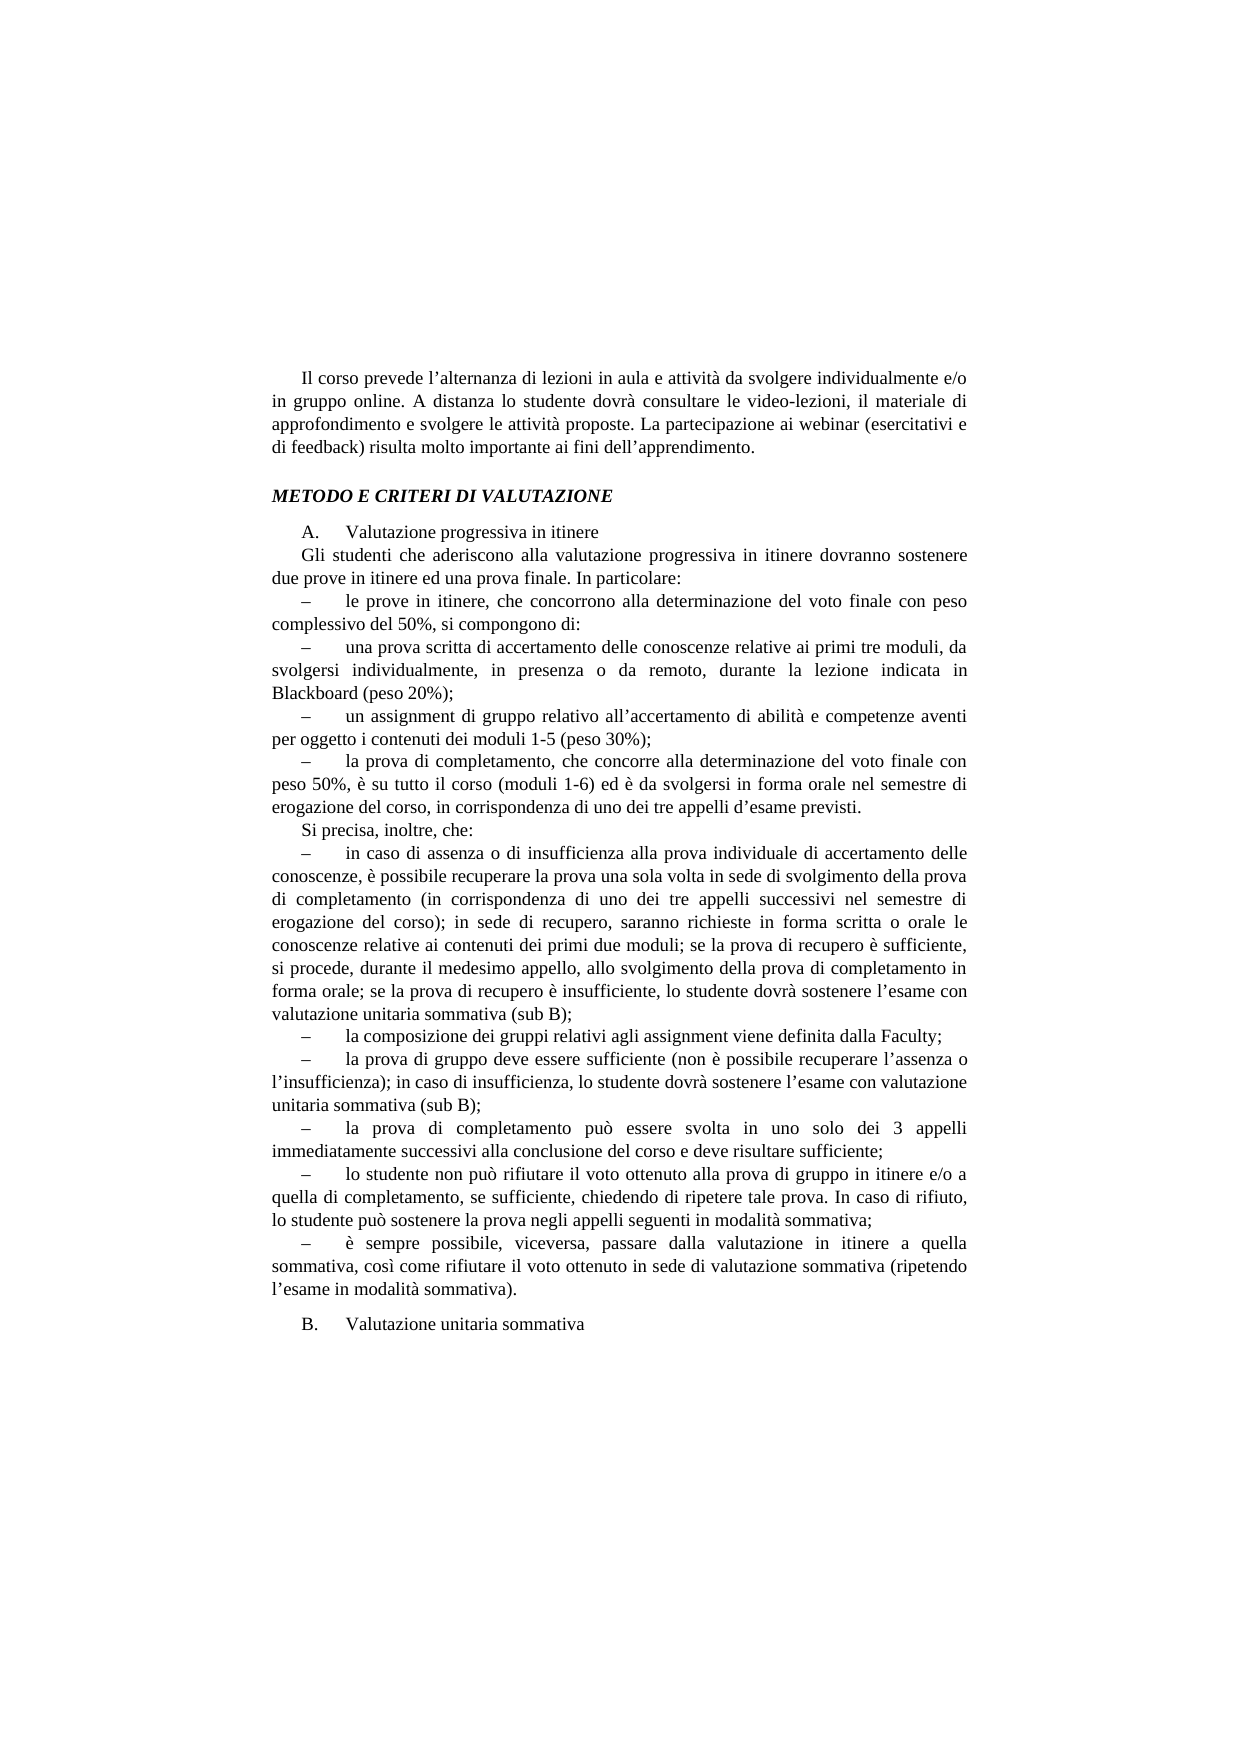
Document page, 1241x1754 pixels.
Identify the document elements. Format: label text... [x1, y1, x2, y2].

text – una prova scritta di accertamento delle conoscenze relative ai primi tre moduli, da svolgersi individualmente, in presenza o da remoto, durante la lezione indicata in Blackboard (peso 20%); [272, 635, 968, 704]
text – lo studente non può rifiutare il voto ottenuto alla prova di gruppo in itinere e/o a quella di completamento, se sufficiente, chiedendo di ripetere tale prova. In caso di rifiuto, lo studente può sostenere la prova negli appelli seguenti in modalità sommativa; [272, 1162, 968, 1231]
text Il corso prevede l’alternanza di lezioni in aula e attività da svolgere individualmente e/o in gruppo online. A distanza lo studente dovrà consultare le video-lezioni, il materiale di approfondimento e svolgere le attività proposte. La partecipazione ai webinar (esercitativi e di feedback) risulta molto importante ai fini dell’apprendimento. [272, 366, 968, 458]
text Gli studenti che aderiscono alla valutazione progressiva in itinere dovranno sostenere due prove in itinere ed una prova finale. In particolare: [272, 543, 968, 589]
text – in caso di assenza o di insufficienza alla prova individuale di accertamento delle conoscenze, è possibile recuperare la prova una sola volta in sede di svolgimento della prova di completamento (in corrispondenza di uno dei tre appelli successivi nel semestre di erogazione del corso); in sede di recupero, saranno richieste in forma scritta o orale le conoscenze relative ai contenuti dei primi due moduli; se la prova di recupero è sufficiente, si procede, durante il medesimo appello, allo svolgimento della prova di completamento in forma orale; se la prova di recupero è insufficiente, lo studente dovrà sostenere l’esame con valutazione unitaria sommativa (sub B); [272, 841, 968, 1024]
text – le prove in itinere, che concorrono alla determinazione del voto finale con peso complessivo del 50%, si compongono di: [272, 589, 968, 635]
text METODO E CRITERI DI VALUTAZIONE [272, 483, 968, 508]
text A. Valutazione progressiva in itinere [272, 520, 968, 543]
text – la composizione dei gruppi relativi agli assignment viene definita dalla Faculty; [272, 1024, 968, 1047]
text – è sempre possibile, viceversa, passare dalla valutazione in itinere a quella sommativa, così come rifiutare il voto ottenuto in sede di valutazione sommativa (ripetendo l’esame in modalità sommativa). [272, 1231, 968, 1299]
text – la prova di completamento può essere svolta in uno solo dei 3 appelli immediatamente successivi alla conclusione del corso e deve risultare sufficiente; [272, 1116, 968, 1162]
text Si precisa, inoltre, che: [272, 818, 968, 841]
text – la prova di completamento, che concorre alla determinazione del voto finale con peso 50%, è su tutto il corso (moduli 1-6) ed è da svolgersi in forma orale nel semestre di erogazione del corso, in corrispondenza di uno dei tre appelli d’esame previsti. [272, 749, 968, 818]
text B. Valutazione unitaria sommativa [272, 1312, 968, 1335]
text – un assignment di gruppo relativo all’accertamento di abilità e competenze aventi per oggetto i contenuti dei moduli 1-5 (peso 30%); [272, 704, 968, 749]
text – la prova di gruppo deve essere sufficiente (non è possibile recuperare l’assenza o l’insufficienza); in caso di insufficienza, lo studente dovrà sostenere l’esame con valutazione unitaria sommativa (sub B); [272, 1047, 968, 1116]
